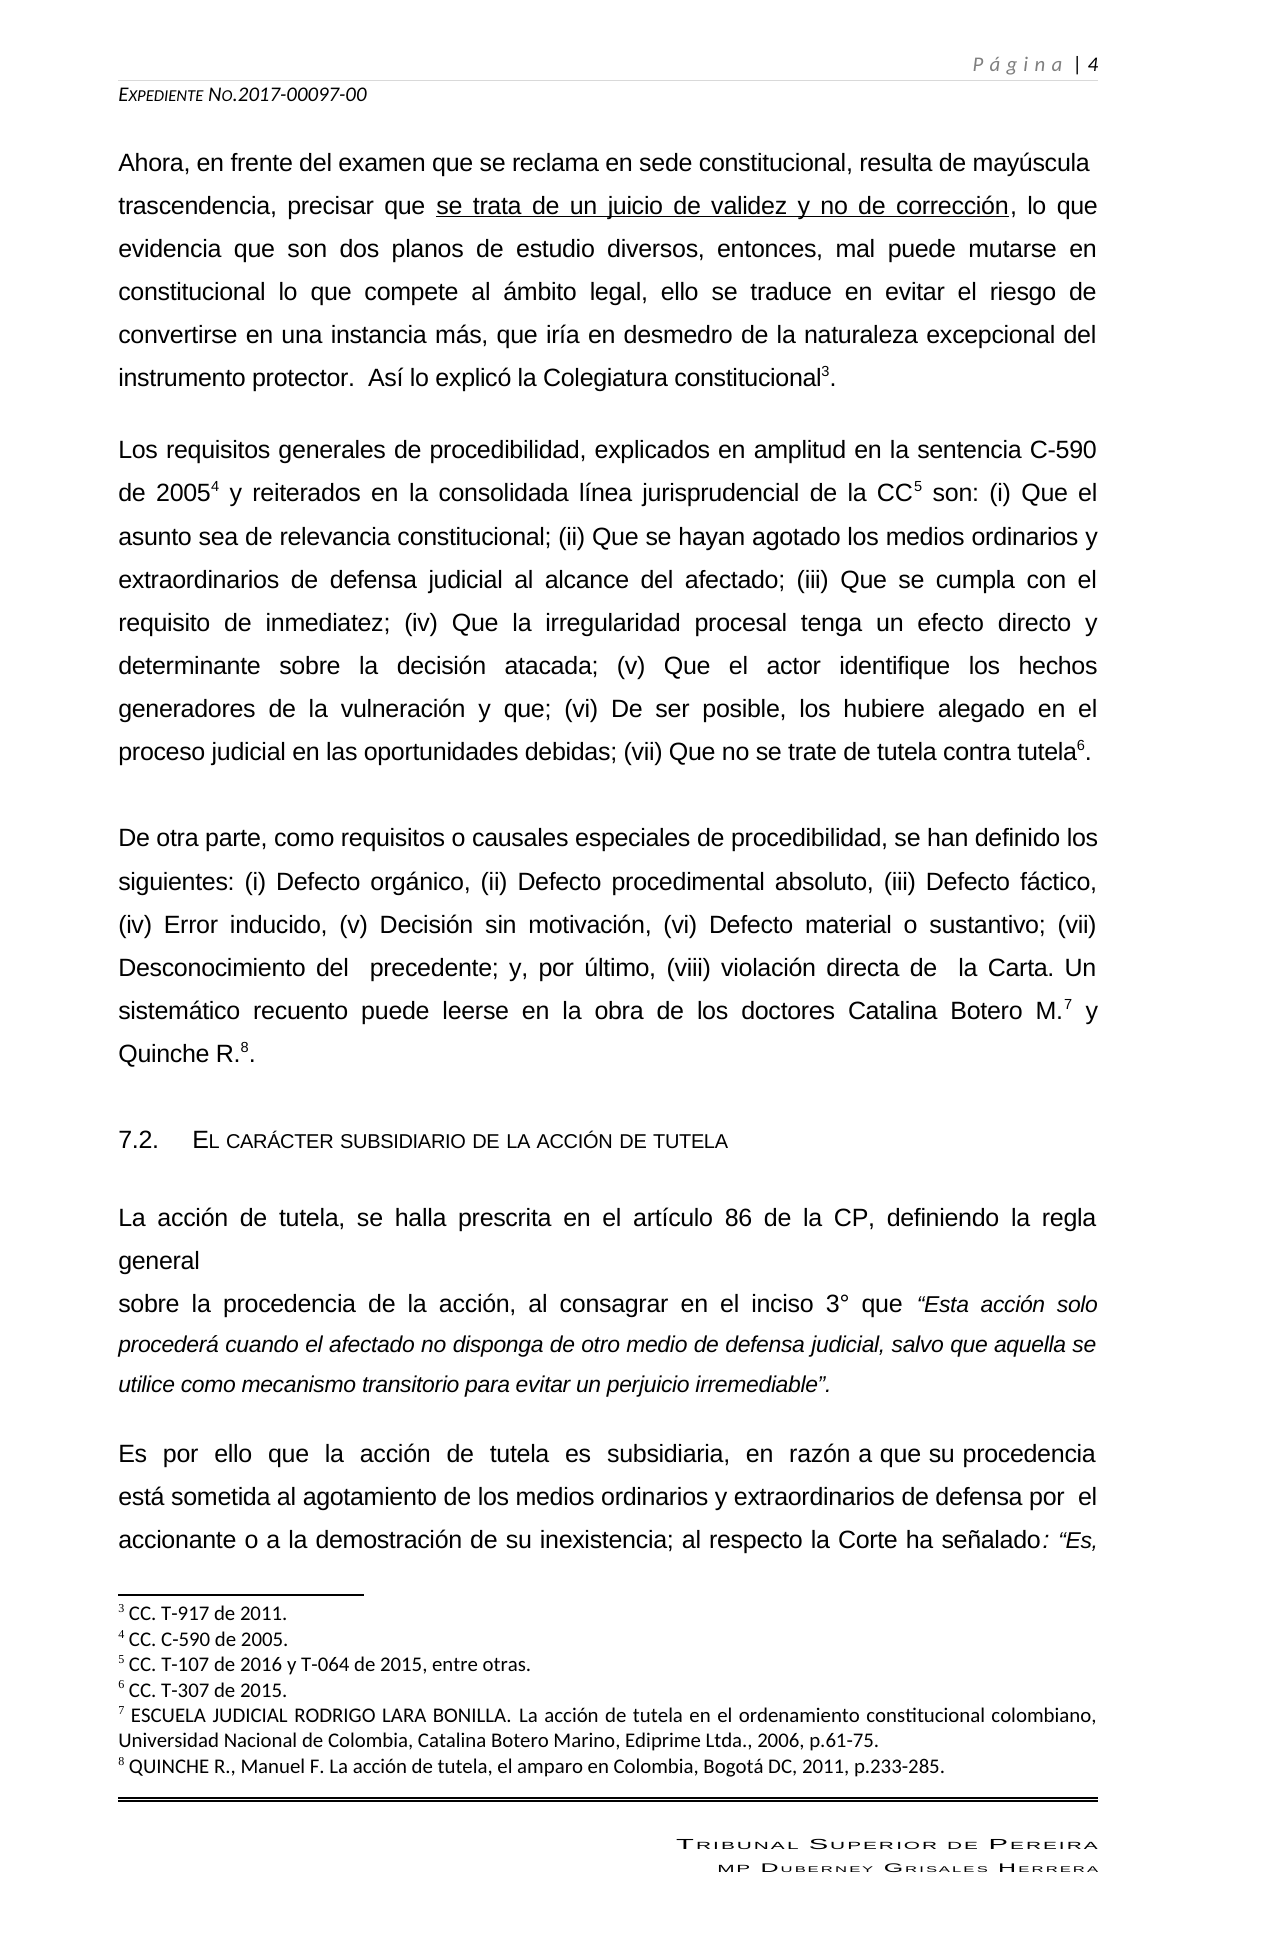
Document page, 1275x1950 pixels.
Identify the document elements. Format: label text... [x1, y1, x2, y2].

text sobre la procedencia de la acción, al consagrar en el inciso 3° que “Esta acción solo procederá cuando el afectado no disponga de otro medio de defensa judicial, salvo que aquella se utilice como mecanismo transitorio para evitar un perjuicio irremediable”. [118, 1289, 1098, 1397]
text De otra parte, como requisitos o causales especiales de procedibilidad, se han definido los siguientes: (i) Defecto orgánico, (ii) Defecto procedimental absoluto, (iii) Defecto fáctico, (iv) Error inducido, (v) Decisión sin motivación, (vi) Defecto material o sustantivo; (vii) Desconocimiento del precedente; y, por último, (viii) violación directa de la Carta. Un sistemático recuento puede leerse en la obra de los doctores Catalina Botero M. y Quinche R.. [118, 823, 1098, 1068]
text Los requisitos generales de procedibilidad, explicados en amplitud en la sentencia C-590 de 2005 y reiterados en la consolidada línea jurisprudencial de la CC son: (i) Que el asunto sea de relevancia constitucional; (ii) Que se hayan agotado los medios ordinarios y extraordinarios de defensa judicial al alcance del afectado; (iii) Que se cumpla con el requisito de inmediatez; (iv) Que la irregularidad procesal tenga un efecto directo y determinante sobre la decisión atacada; (v) Que el actor identifique los hechos generadores de la vulneración y que; (vi) De ser posible, los hubiere alegado en el proceso judicial en las oportunidades debidas; (vii) Que no se trate de tutela contra tutela. [118, 435, 1098, 766]
text Ahora, en frente del examen que se reclama en sede constitucional, resulta de mayúscula [118, 148, 1098, 176]
text La acción de tutela, se halla prescrita en el artículo 86 de la CP, definiendo la regla general [118, 1203, 1098, 1275]
text trascendencia, precisar que se trata de un juicio de validez y no de corrección, lo que evidencia que son dos planos de estudio diversos, entonces, mal puede mutarse en constitucional lo que compete al ámbito legal, ello se traduce en evitar el riesgo de convertirse en una instancia más, que iría en desmedro de la naturaleza excepcional del instrumento protector. Así lo explicó constitucional. [118, 191, 1098, 392]
list El carácter subsidiario de la acción de tutela [118, 1125, 1098, 1154]
